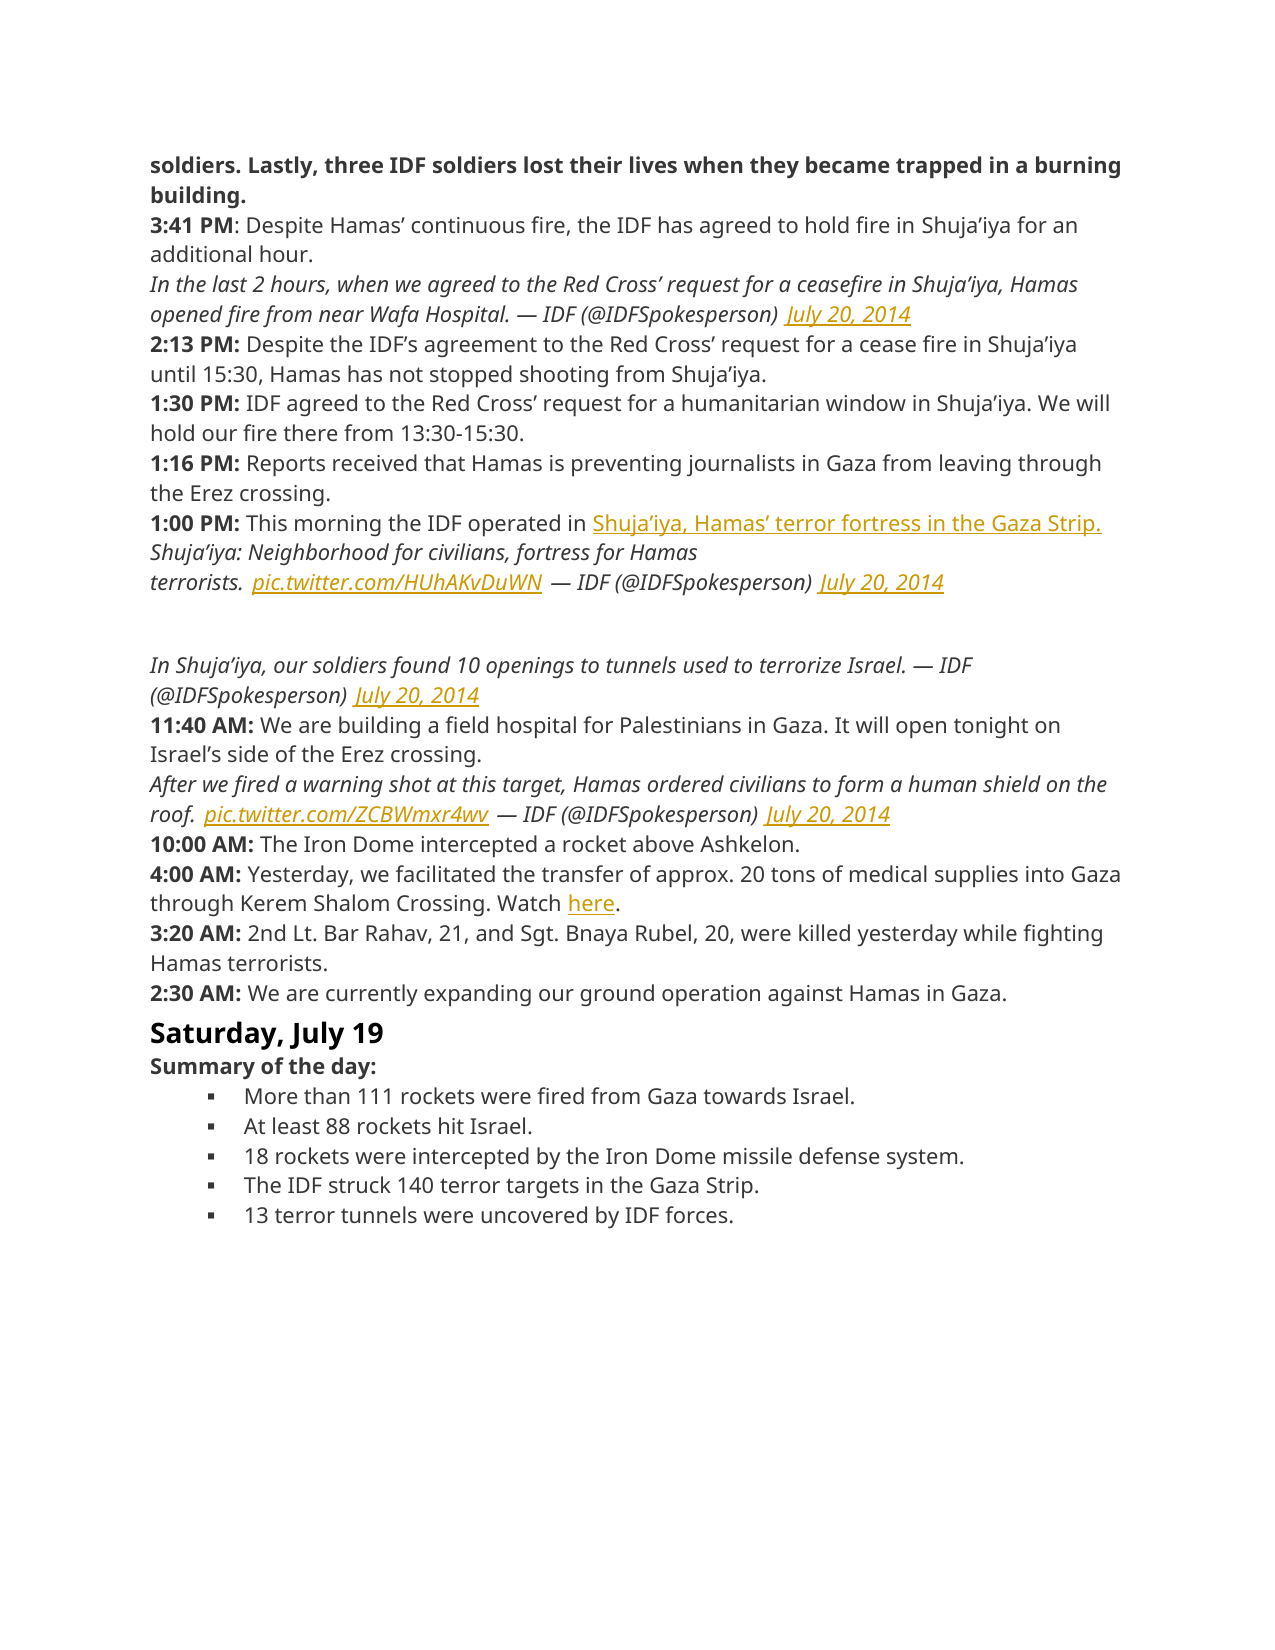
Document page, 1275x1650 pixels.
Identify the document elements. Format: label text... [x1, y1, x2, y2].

list 13 terror tunnels were uncovered by IDF forces. [206, 1200, 1125, 1230]
text After we fired a warning shot at this target, Hamas ordered civilians to form a human shield on the roof. pic.twitter.com/ZCBWmxr4wv — IDF (@IDFSpokesperson) July 20, 2014 [150, 769, 1125, 829]
text Shuja’iya: Neighborhood for civilians, fortress for Hamas terrorists. pic.twitter.com/HUhAKvDuWN — IDF (@IDFSpokesperson) July 20, 2014 [150, 537, 1125, 597]
text 3:41 PM: Despite Hamas’ continuous fire, the IDF has agreed to hold fire in Shuja’iya for an additional hour. [150, 209, 1125, 269]
text In Shuja’iya, our soldiers found 10 openings to tunnels used to terrorize Israel. — IDF (@IDFSpokesperson) July 20, 2014 [150, 650, 1125, 710]
text Summary of the day: [150, 1051, 1125, 1081]
text 10:00 AM: The Iron Dome intercepted a rocket above Ashkelon. [150, 829, 1125, 859]
text 3:20 AM: 2nd Lt. Bar Rahav, 21, and Sgt. Bnaya Rubel, 20, were killed yesterday while fighting Hamas terrorists. [150, 918, 1125, 978]
text In the last 2 hours, when we agreed to the Red Cross’ request for a ceasefire in Shuja’iya, Hamas opened fire from near Wafa Hospital. — IDF (@IDFSpokesperson) July 20, 2014 [150, 269, 1125, 329]
text 1:00 PM: This morning the IDF operated in Shuja’iya, Hamas’ terror fortress in the Gaza Strip. [150, 507, 1125, 537]
text 4:00 AM: Yesterday, we facilitated the transfer of approx. 20 tons of medical supplies into Gaza through Kerem Shalom Crossing. Watch here. [150, 859, 1125, 918]
list More than 111 rockets were fired from Gaza towards Israel. [206, 1081, 1125, 1111]
list The IDF struck 140 terror targets in the Gaza Strip. [206, 1171, 1125, 1200]
text Saturday, July 19 [150, 1008, 1125, 1051]
text 1:16 PM: Reports received that Hamas is preventing journalists in Gaza from leaving through the Erez crossing. [150, 448, 1125, 507]
text 2:30 AM: We are currently expanding our ground operation against Hamas in Gaza. [150, 978, 1125, 1008]
text 1:30 PM: IDF agreed to the Red Cross’ request for a humanitarian window in Shuja’iya. We will hold our fire there from 13:30-15:30. [150, 388, 1125, 448]
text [150, 150, 1125, 209]
list 18 rockets were intercepted by the Iron Dome missile defense system. [206, 1141, 1125, 1171]
list At least 88 rockets hit Israel. [206, 1111, 1125, 1141]
text 11:40 AM: We are building a field hospital for Palestinians in Gaza. It will open tonight on Israel’s side of the Erez crossing. [150, 710, 1125, 769]
text 2:13 PM: Despite the IDF’s agreement to the Red Cross’ request for a cease fire in Shuja’iya until 15:30, Hamas has not stopped shooting from Shuja’iya. [150, 329, 1125, 388]
